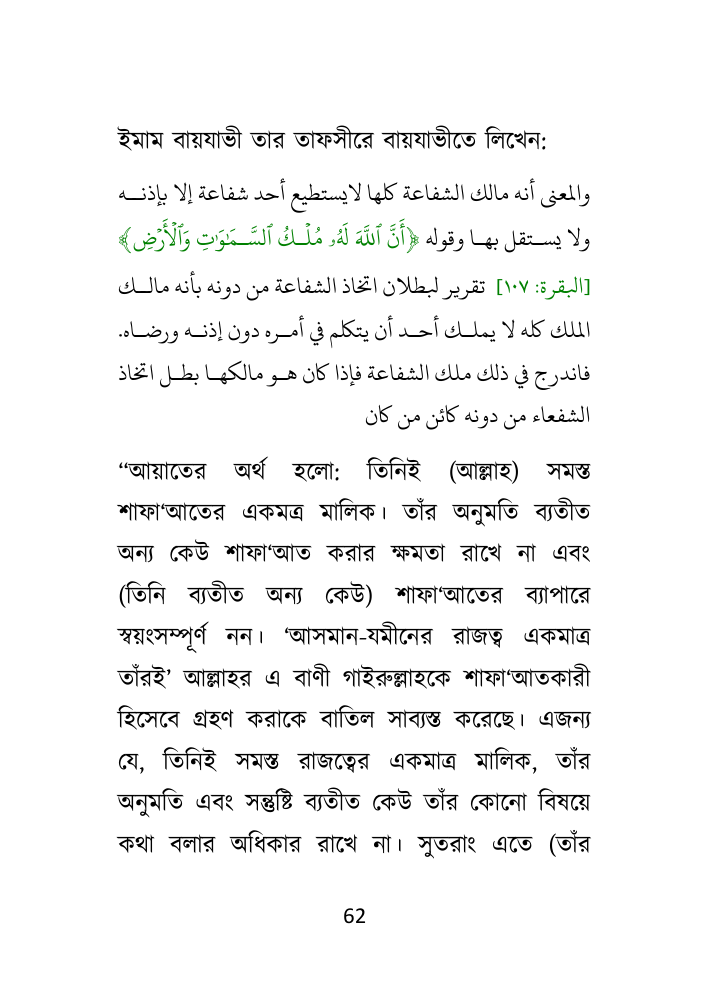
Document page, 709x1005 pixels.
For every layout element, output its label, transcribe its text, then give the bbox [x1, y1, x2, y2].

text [118, 448, 591, 863]
text ইমাম বায়যাভী তার তাফসীরে বায়যাভীতে লিখেন: [118, 118, 591, 159]
text والمعنى أنه مالك الشفاعة كلها لايستطيع أحد شفاعة إلا بإذنه ولا يستقل بها وقوله ﴿أَنَّ ٱللَّهَ لَهُۥ مُلۡكُ ٱلسَّمَٰوَٰتِ وَٱلۡأَرۡضِ﴾ [البقرة: ١٠٧] تقرير لبطلان اتخاذ الشفاعة من دونه بأنه مالك الملك كله لا يملك أحد أن يتكلم في أمره دون إذنه ورضاه. فاندرج في ذلك ملك الشفاعة فإذا كان هو مالكها بطل اتخاذ الشفعاء من دونه كائن من كان [118, 172, 591, 436]
